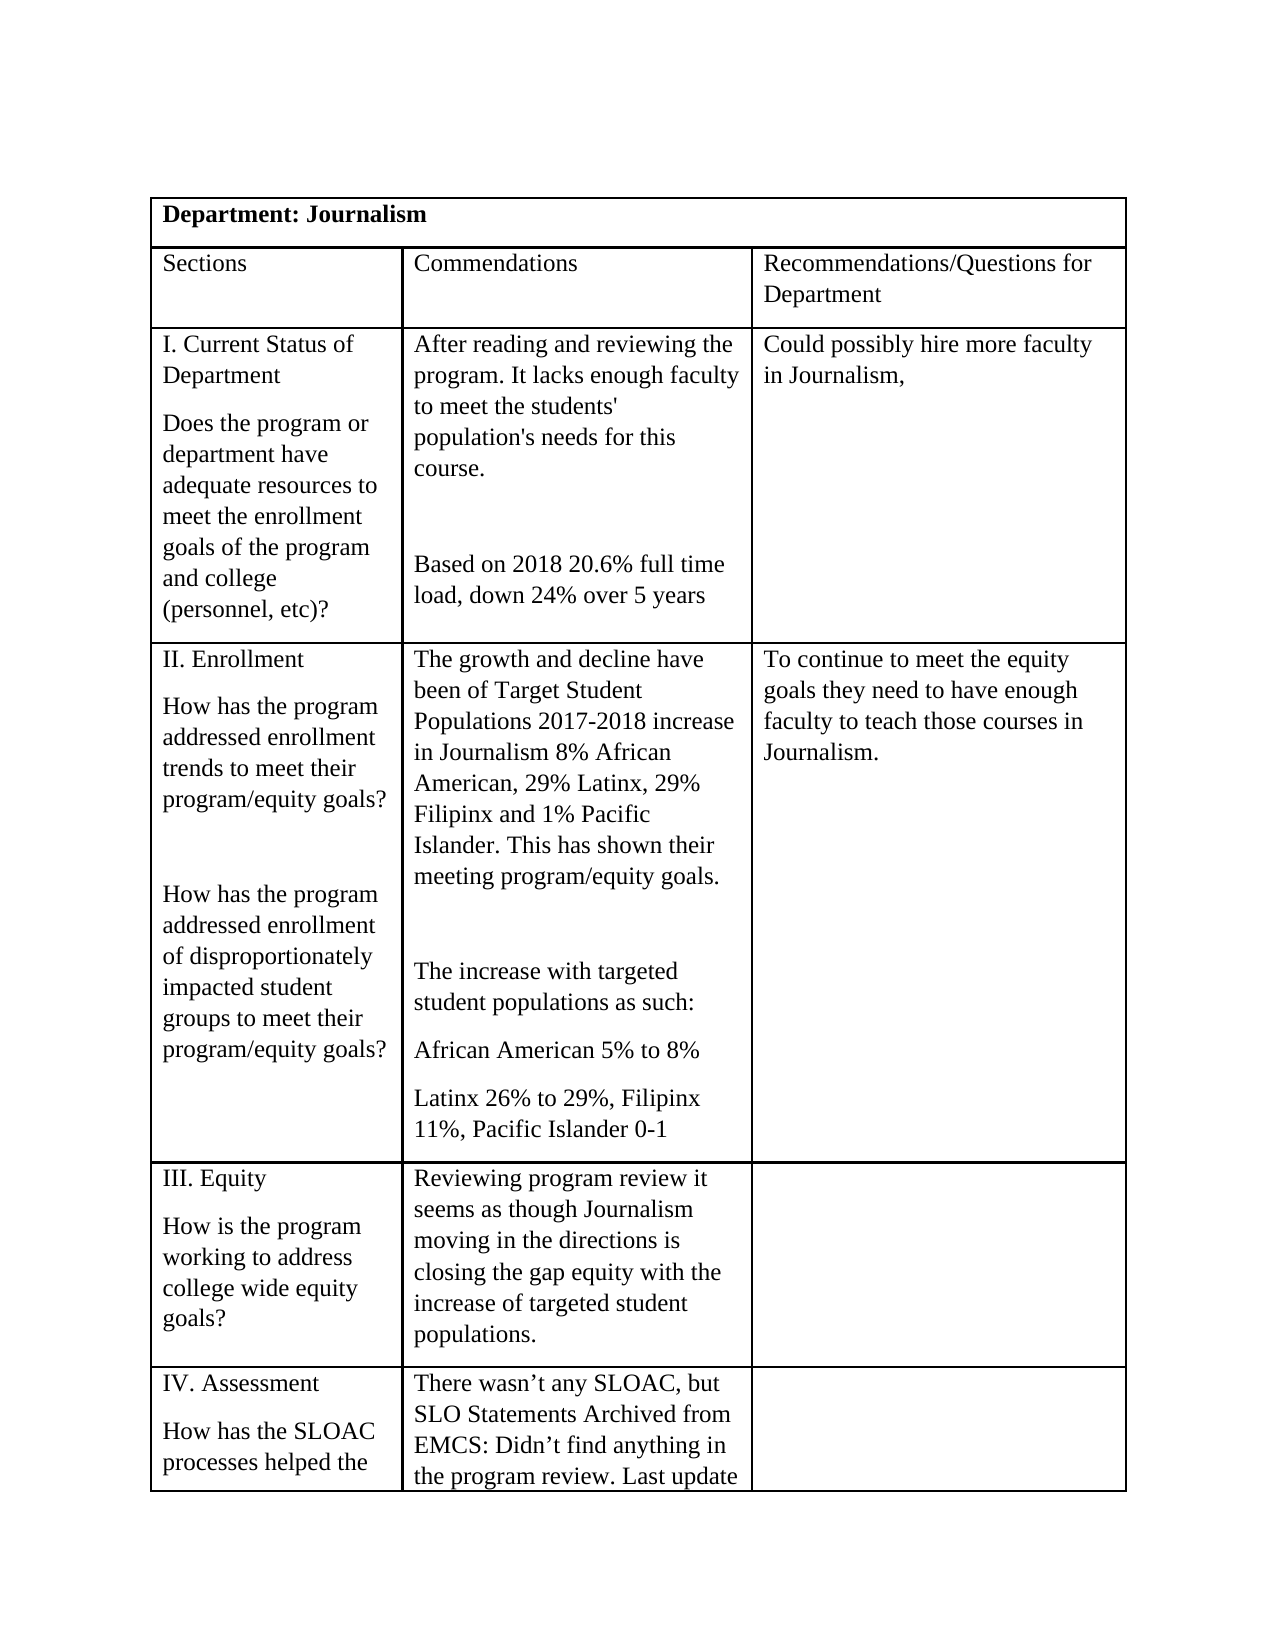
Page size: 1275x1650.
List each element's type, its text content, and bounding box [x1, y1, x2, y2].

table_cell I. Current Status of Department Does the program or department have adequate resources to meet the enrollment goals of the program and college (personnel, etc)? [152, 329, 401, 642]
table_cell II. Enrollment How has the program addressed enrollment trends to meet their program/equity goals? How has the program addressed enrollment of disproportionately impacted student groups to meet their program/equity goals? [152, 644, 401, 1161]
table_header Department: Journalism [152, 199, 1125, 246]
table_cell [404, 1368, 751, 1490]
table_cell After reading and reviewing the program. It lacks enough faculty to meet the students' population's needs for this course. Based on 2018 20.6% full time load, down 24% over 5 years [404, 329, 751, 642]
table_cell Sections [152, 249, 401, 327]
table_cell Reviewing program review it seems as though Journalism moving in the directions is closing the gap equity with the increase of targeted student populations. [404, 1164, 751, 1366]
table_cell Could possibly hire more faculty in Journalism, [753, 329, 1125, 642]
table_cell [753, 1164, 1125, 1366]
table_cell Recommendations/Questions for Department [753, 249, 1125, 327]
table_cell The growth and decline have been of Target Student Populations 2017-2018 increase in Journalism 8% African American, 29% Latinx, 29% Filipinx and 1% Pacific Islander. This has shown their meeting program/equity goals. The increase with targeted student populations as such: African American 5% to 8% Latinx 26% to 29%, Filipinx 11%, Pacific Islander 0-1 [404, 644, 751, 1161]
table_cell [152, 1368, 401, 1490]
table_cell Commendations [404, 249, 751, 327]
table_cell III. Equity How is the program working to address college wide equity goals? [152, 1164, 401, 1366]
table_cell To continue to meet the equity goals they need to have enough faculty to teach those courses in Journalism. [753, 644, 1125, 1161]
table_cell [753, 1368, 1125, 1490]
